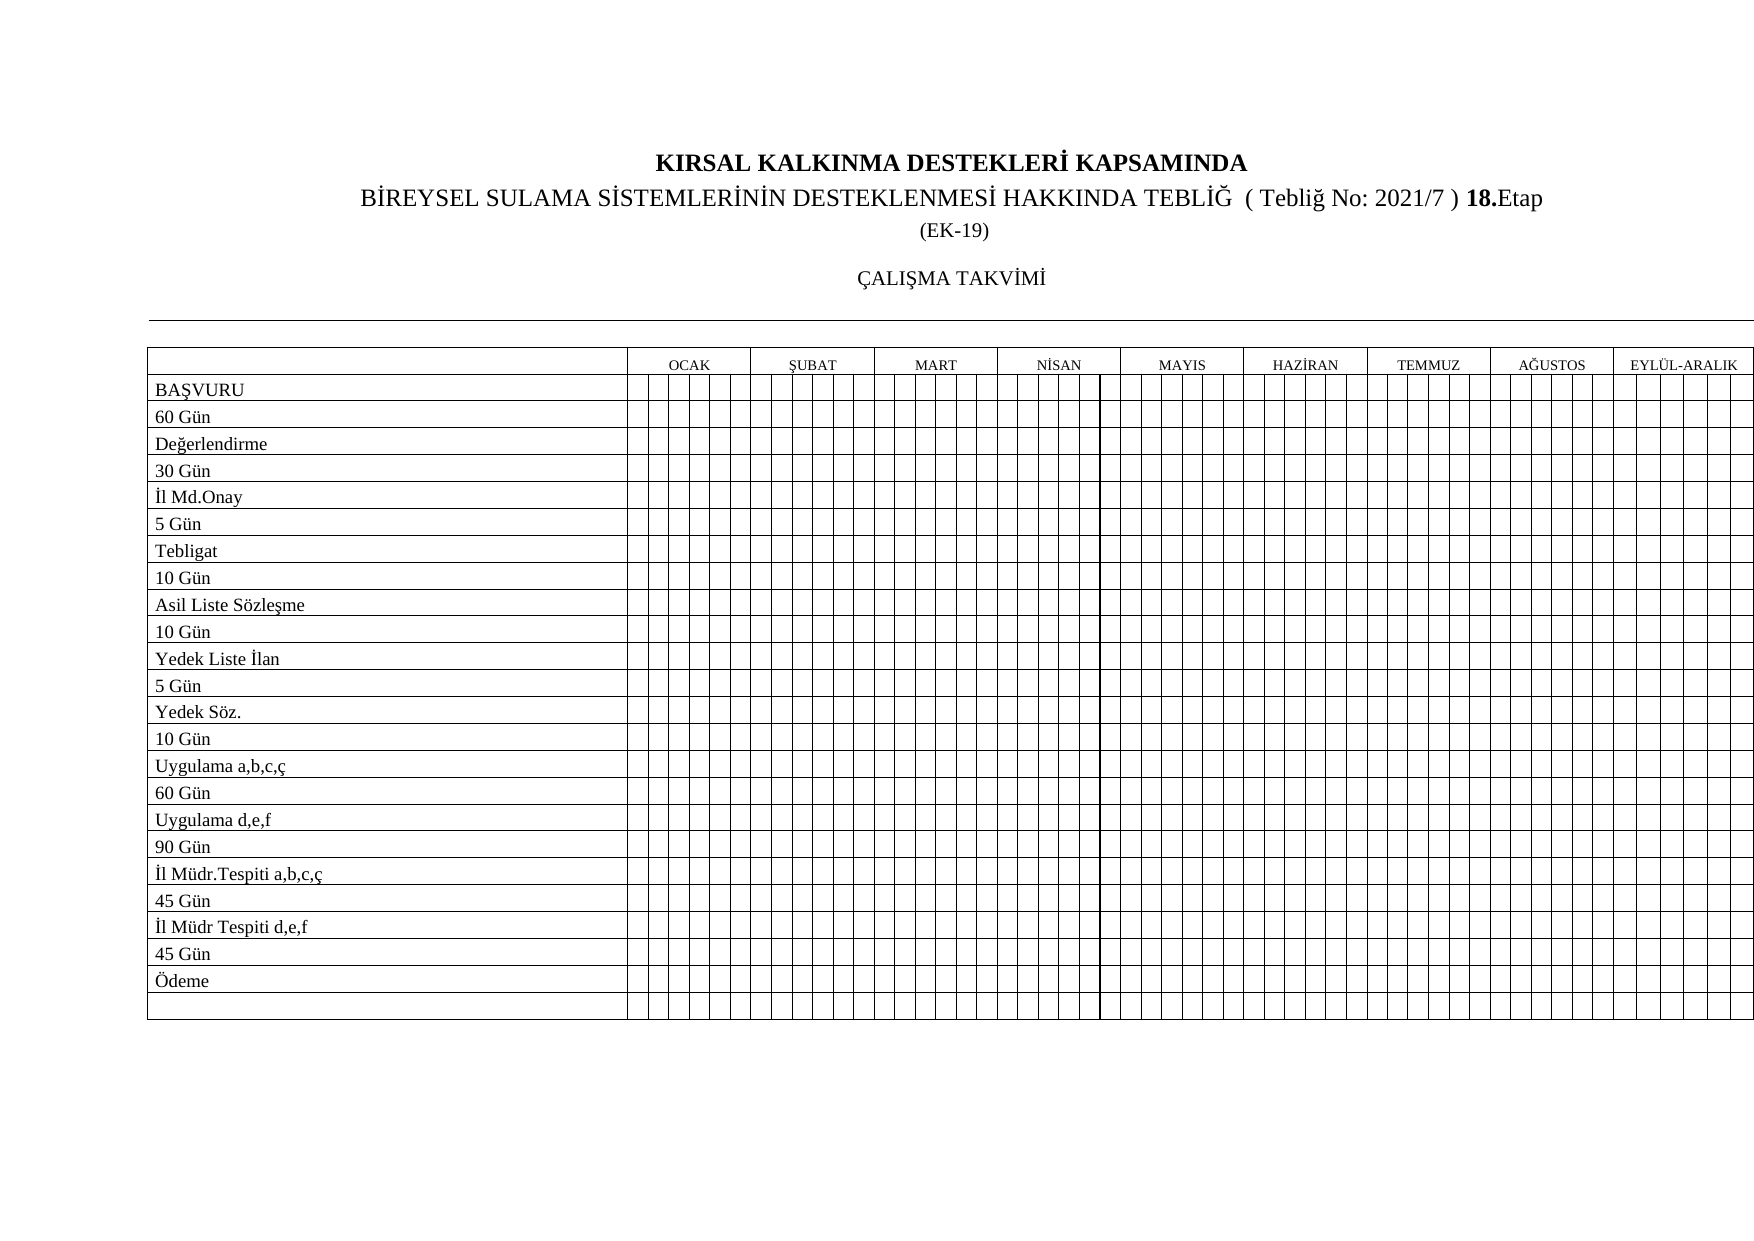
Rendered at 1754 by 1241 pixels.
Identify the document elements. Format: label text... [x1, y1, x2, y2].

table_cell [1059, 455, 1079, 481]
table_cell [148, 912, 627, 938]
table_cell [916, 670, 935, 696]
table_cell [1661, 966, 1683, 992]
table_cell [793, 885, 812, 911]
table_cell [1347, 375, 1367, 400]
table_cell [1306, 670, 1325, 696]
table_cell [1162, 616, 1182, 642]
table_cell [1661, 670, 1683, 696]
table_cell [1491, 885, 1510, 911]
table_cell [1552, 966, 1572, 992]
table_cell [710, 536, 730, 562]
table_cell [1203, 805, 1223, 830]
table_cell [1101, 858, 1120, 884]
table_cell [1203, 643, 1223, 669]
table_cell [1121, 482, 1141, 508]
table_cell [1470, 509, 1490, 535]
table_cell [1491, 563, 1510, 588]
table_cell [916, 401, 935, 427]
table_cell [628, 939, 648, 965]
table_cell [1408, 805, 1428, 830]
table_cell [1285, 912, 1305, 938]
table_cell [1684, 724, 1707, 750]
table_cell [1101, 401, 1120, 427]
table_cell [1326, 428, 1346, 454]
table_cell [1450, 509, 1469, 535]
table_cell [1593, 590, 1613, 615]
table_cell Değerlendirme [148, 428, 627, 454]
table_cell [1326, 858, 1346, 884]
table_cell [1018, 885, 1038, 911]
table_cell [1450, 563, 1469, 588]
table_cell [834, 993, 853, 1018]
table_cell [1080, 455, 1099, 481]
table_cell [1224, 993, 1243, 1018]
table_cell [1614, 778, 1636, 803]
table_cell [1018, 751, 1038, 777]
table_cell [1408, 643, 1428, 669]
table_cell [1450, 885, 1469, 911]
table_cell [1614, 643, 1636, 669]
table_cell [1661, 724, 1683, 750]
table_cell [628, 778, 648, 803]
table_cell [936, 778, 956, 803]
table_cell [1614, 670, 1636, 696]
table_cell OCAK [628, 348, 750, 373]
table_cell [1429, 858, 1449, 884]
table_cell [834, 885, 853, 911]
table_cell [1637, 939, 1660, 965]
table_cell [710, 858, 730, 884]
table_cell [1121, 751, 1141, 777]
table_cell [957, 482, 976, 508]
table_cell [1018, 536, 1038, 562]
table_cell 5 Gün [148, 509, 627, 535]
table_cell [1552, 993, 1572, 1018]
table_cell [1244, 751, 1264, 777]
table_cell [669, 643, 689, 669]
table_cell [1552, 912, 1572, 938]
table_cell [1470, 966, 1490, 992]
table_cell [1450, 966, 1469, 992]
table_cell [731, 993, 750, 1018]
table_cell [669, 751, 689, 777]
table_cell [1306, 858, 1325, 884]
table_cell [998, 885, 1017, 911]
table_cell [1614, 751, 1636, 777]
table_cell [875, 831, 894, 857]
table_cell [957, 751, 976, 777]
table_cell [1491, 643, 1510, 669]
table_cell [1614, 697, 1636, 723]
table_cell [977, 375, 997, 400]
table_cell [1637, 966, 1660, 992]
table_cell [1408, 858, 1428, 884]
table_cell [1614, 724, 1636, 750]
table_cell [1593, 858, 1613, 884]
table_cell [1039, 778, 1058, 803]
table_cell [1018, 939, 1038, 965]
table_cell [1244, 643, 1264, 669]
table_cell [1408, 455, 1428, 481]
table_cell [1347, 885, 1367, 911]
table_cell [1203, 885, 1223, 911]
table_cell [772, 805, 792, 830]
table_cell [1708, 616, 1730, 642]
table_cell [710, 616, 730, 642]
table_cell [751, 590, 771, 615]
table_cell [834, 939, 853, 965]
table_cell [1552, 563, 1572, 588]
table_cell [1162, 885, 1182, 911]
table_cell [1491, 428, 1510, 454]
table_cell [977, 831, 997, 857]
table_cell [916, 482, 935, 508]
table_cell [1552, 455, 1572, 481]
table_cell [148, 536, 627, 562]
table_cell [1265, 455, 1284, 481]
table_cell [793, 401, 812, 427]
table_cell [1039, 401, 1058, 427]
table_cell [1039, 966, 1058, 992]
table_cell [1368, 482, 1387, 508]
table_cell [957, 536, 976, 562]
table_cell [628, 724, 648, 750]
table_cell [1183, 428, 1202, 454]
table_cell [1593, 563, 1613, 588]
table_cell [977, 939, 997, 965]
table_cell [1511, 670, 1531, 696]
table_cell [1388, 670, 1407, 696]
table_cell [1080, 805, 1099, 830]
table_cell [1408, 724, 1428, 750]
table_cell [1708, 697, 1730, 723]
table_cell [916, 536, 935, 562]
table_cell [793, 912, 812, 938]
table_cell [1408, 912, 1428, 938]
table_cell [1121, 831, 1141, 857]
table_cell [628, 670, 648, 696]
table_cell [895, 401, 915, 427]
table_cell [1203, 428, 1223, 454]
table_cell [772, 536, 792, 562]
table_cell [1326, 482, 1346, 508]
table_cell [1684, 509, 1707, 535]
table_cell [1101, 482, 1120, 508]
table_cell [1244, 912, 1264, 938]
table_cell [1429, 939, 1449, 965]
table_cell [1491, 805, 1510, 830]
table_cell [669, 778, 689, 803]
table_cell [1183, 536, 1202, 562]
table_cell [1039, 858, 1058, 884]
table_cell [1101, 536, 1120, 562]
table_cell [1039, 455, 1058, 481]
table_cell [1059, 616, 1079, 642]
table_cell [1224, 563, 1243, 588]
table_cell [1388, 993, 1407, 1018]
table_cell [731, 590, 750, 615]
table_cell [834, 482, 853, 508]
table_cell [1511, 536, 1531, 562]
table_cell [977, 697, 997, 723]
table_cell [669, 401, 689, 427]
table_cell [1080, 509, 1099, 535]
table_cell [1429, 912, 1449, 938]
table_cell [1162, 455, 1182, 481]
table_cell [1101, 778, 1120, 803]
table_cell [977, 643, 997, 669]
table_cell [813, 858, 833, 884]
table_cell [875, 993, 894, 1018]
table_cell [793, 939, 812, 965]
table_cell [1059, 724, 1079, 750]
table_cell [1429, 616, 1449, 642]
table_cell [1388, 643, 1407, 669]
table_cell [1552, 482, 1572, 508]
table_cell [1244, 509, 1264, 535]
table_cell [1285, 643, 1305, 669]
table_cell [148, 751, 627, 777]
table_cell BAŞVURU [148, 375, 627, 400]
table_cell [772, 509, 792, 535]
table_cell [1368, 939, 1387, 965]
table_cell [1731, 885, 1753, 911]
table_cell [895, 375, 915, 400]
table_cell [998, 375, 1017, 400]
table_cell [710, 509, 730, 535]
table_cell [977, 428, 997, 454]
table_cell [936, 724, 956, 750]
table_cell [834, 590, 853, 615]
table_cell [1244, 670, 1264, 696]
table_cell [731, 375, 750, 400]
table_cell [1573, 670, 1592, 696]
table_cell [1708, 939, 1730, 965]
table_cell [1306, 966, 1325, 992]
table_cell [793, 455, 812, 481]
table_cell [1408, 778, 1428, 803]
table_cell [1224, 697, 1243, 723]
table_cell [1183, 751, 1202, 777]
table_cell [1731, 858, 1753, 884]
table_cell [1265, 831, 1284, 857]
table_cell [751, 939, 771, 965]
table_cell [649, 375, 668, 400]
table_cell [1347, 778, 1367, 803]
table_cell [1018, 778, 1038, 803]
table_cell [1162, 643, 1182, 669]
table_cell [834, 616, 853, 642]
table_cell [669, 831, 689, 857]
table_cell [1368, 375, 1387, 400]
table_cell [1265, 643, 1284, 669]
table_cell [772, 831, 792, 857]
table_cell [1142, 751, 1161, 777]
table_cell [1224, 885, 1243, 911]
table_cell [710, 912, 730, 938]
table_cell [772, 455, 792, 481]
table_cell [710, 455, 730, 481]
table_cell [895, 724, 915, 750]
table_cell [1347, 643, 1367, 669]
table_cell [1224, 482, 1243, 508]
table_cell [1708, 401, 1730, 427]
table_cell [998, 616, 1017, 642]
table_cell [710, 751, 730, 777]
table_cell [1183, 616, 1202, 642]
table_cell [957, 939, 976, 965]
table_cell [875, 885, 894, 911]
table_cell [895, 509, 915, 535]
table_cell [1059, 428, 1079, 454]
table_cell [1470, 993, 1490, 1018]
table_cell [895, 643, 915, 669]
table_cell [1552, 375, 1572, 400]
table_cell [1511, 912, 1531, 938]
table_cell [813, 509, 833, 535]
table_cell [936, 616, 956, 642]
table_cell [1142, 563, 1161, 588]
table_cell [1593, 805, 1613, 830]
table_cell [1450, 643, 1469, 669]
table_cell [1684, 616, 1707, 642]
table_cell [1684, 375, 1707, 400]
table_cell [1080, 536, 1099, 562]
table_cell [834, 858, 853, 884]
table_cell [916, 428, 935, 454]
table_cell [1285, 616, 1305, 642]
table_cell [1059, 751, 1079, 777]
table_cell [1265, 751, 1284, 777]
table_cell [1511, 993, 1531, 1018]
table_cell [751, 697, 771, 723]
table_cell [1285, 401, 1305, 427]
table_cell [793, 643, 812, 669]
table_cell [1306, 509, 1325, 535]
table_cell [1101, 428, 1120, 454]
table_cell [1203, 375, 1223, 400]
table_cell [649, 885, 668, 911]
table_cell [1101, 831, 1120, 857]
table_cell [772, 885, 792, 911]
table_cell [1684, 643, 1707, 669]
table_cell [1684, 401, 1707, 427]
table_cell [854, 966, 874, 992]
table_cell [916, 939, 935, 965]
table_cell İl Md.Onay [148, 482, 627, 508]
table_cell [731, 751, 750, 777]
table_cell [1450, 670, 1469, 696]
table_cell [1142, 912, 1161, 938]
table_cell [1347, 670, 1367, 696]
table_cell [1708, 455, 1730, 481]
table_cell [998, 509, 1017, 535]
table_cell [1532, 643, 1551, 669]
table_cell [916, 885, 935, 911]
table_cell AĞUSTOS [1491, 348, 1613, 373]
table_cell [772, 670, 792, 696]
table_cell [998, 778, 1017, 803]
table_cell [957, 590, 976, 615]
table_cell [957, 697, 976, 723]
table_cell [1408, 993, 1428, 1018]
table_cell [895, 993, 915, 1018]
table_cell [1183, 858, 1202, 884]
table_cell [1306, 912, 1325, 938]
table_cell [1450, 401, 1469, 427]
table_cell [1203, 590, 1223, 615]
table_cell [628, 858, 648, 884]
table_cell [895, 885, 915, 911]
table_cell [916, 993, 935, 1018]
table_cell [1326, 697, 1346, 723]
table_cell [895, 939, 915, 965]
table_cell [772, 375, 792, 400]
table_cell MAYIS [1121, 348, 1243, 373]
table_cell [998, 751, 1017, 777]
table_cell [813, 482, 833, 508]
table_cell [977, 509, 997, 535]
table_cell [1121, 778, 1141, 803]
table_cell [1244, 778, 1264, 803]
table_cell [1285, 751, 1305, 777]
table_cell [1450, 482, 1469, 508]
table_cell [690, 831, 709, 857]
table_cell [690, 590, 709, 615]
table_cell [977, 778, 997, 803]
table_cell 30 Gün [148, 455, 627, 481]
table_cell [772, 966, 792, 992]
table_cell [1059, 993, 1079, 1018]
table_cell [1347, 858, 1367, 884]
table_cell [649, 482, 668, 508]
table_cell [772, 401, 792, 427]
table_cell [1614, 401, 1636, 427]
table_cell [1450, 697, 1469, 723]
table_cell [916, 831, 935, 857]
table_cell [793, 482, 812, 508]
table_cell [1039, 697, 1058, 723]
table_cell [1059, 375, 1079, 400]
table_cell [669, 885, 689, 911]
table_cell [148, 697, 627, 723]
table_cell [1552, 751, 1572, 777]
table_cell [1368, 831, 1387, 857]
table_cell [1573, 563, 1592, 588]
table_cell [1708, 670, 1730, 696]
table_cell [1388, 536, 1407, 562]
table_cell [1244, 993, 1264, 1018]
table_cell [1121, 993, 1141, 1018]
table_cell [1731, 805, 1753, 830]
table_cell [1470, 455, 1490, 481]
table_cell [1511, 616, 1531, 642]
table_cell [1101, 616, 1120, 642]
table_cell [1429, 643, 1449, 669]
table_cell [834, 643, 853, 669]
table_cell [998, 482, 1017, 508]
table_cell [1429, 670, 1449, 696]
table_cell [649, 428, 668, 454]
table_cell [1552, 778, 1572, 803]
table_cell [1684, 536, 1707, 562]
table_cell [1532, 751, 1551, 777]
table_cell [1142, 375, 1161, 400]
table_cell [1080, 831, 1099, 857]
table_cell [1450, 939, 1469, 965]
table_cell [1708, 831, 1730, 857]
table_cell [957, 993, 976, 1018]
table_cell [1532, 482, 1551, 508]
table_cell [1408, 401, 1428, 427]
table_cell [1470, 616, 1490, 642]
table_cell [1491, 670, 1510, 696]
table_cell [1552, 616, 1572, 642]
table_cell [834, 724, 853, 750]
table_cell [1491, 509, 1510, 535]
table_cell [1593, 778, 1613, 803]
table_cell [731, 455, 750, 481]
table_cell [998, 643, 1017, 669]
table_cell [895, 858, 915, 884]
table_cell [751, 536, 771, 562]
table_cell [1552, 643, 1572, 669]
table_cell [1285, 455, 1305, 481]
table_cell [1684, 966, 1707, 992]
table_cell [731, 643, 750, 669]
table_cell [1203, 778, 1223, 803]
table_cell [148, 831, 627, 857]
table_cell [628, 428, 648, 454]
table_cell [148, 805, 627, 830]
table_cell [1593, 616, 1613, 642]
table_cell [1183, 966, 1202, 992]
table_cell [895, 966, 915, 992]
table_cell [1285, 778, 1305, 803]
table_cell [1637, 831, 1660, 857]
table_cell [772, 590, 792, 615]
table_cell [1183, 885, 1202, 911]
table_cell [1080, 375, 1099, 400]
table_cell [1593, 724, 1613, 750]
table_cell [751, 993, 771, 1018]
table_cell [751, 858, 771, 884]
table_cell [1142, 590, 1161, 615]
table_cell [1121, 375, 1141, 400]
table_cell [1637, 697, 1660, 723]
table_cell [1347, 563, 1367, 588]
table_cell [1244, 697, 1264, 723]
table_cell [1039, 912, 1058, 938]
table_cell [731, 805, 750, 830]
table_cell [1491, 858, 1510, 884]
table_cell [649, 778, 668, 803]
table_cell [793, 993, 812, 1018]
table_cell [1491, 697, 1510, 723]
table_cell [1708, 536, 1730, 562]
table_cell [1244, 401, 1264, 427]
table_cell [669, 375, 689, 400]
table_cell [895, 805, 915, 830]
table_cell [1326, 455, 1346, 481]
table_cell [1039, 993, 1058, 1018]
table_cell [854, 509, 874, 535]
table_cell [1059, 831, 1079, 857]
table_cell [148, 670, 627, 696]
table_cell [1244, 482, 1264, 508]
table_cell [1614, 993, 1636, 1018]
table_cell [1121, 455, 1141, 481]
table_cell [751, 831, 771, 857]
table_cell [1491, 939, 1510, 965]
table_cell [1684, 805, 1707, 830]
table_cell [1326, 375, 1346, 400]
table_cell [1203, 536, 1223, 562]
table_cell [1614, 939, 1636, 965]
table_cell [1684, 428, 1707, 454]
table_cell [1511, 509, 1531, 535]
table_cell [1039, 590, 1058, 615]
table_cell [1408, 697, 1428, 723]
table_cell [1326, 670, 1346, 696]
table_cell [875, 401, 894, 427]
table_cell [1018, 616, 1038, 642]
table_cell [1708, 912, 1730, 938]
table_cell [957, 455, 976, 481]
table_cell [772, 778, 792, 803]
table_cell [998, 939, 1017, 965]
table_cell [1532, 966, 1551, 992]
table_cell EYLÜL-ARALIK [1614, 348, 1753, 373]
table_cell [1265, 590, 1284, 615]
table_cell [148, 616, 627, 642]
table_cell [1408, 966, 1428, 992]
table_cell [1593, 375, 1613, 400]
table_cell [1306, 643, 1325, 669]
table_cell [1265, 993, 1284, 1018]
table_cell [628, 482, 648, 508]
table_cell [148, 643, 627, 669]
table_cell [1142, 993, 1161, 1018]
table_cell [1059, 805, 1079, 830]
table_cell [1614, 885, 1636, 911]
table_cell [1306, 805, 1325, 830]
table_cell [998, 428, 1017, 454]
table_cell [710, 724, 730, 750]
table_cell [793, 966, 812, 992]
table_cell [1593, 401, 1613, 427]
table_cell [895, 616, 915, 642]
table_cell [1039, 428, 1058, 454]
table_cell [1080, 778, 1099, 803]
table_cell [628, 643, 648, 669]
table_cell [1573, 401, 1592, 427]
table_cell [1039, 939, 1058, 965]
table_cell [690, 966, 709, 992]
table_cell [1183, 482, 1202, 508]
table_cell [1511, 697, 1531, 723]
table_cell HAZİRAN [1244, 348, 1367, 373]
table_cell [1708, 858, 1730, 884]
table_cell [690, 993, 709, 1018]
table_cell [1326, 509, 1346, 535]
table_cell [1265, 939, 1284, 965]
table_cell [1285, 375, 1305, 400]
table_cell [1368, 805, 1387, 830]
table_cell 60 Gün [148, 401, 627, 427]
table_cell [1614, 428, 1636, 454]
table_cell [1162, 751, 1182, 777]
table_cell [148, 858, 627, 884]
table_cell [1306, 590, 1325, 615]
table_cell [1244, 428, 1264, 454]
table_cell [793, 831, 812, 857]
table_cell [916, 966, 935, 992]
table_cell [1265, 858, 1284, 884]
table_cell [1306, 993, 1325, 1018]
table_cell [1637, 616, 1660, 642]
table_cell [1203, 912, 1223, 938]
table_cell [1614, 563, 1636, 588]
table_cell [1614, 455, 1636, 481]
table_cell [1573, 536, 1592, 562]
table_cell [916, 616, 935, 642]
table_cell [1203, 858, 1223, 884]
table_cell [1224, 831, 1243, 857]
table_cell [1731, 375, 1753, 400]
table_cell [1306, 428, 1325, 454]
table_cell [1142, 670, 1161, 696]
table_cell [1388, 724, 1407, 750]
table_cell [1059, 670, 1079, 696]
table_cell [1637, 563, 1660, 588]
table_cell [1429, 455, 1449, 481]
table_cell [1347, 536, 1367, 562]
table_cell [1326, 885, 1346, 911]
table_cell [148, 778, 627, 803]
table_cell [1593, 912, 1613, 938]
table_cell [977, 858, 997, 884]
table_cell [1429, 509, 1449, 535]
table_cell [1661, 428, 1683, 454]
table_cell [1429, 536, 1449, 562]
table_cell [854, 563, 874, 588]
table_cell [895, 455, 915, 481]
table_cell [710, 401, 730, 427]
table_cell [1162, 375, 1182, 400]
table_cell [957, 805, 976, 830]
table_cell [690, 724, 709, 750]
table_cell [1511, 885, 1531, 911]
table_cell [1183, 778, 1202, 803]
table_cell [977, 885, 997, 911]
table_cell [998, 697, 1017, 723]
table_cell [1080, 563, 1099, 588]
table_cell [875, 482, 894, 508]
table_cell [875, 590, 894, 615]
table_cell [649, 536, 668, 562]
table_cell [1593, 482, 1613, 508]
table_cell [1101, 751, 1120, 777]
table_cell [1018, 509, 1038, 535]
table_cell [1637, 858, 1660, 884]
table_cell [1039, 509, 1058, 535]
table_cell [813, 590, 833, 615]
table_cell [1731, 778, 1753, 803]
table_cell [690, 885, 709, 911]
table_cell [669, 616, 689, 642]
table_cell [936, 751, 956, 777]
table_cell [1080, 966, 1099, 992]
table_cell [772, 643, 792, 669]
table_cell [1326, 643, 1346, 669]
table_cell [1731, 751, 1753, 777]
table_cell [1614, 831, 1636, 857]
table_cell [1224, 375, 1243, 400]
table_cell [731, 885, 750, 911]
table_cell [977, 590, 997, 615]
table_cell [936, 455, 956, 481]
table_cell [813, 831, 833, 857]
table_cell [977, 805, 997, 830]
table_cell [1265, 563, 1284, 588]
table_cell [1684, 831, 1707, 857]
table_cell [1018, 455, 1038, 481]
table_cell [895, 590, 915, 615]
table_cell [957, 401, 976, 427]
table_cell [649, 455, 668, 481]
table_cell [834, 401, 853, 427]
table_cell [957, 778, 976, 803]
table_cell [1491, 455, 1510, 481]
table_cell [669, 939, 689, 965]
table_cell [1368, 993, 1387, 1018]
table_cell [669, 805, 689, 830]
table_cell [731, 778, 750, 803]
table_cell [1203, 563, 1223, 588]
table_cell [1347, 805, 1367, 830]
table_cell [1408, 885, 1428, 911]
table_cell [1224, 428, 1243, 454]
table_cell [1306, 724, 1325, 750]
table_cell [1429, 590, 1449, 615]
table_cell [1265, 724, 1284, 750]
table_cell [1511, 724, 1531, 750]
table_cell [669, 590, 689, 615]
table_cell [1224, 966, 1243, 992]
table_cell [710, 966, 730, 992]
table_cell [1183, 375, 1202, 400]
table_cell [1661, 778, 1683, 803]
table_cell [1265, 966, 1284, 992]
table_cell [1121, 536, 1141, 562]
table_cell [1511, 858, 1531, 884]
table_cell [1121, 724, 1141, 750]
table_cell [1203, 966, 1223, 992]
table_cell [690, 401, 709, 427]
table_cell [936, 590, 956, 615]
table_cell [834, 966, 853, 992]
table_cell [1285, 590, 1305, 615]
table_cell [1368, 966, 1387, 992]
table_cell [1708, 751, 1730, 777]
table_cell [669, 509, 689, 535]
table_cell [1684, 482, 1707, 508]
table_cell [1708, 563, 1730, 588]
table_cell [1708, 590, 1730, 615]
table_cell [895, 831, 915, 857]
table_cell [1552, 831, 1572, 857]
table_cell [1470, 482, 1490, 508]
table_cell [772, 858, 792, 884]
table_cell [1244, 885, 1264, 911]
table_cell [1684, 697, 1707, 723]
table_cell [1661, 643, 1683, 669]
table_cell [1018, 375, 1038, 400]
table_cell [649, 401, 668, 427]
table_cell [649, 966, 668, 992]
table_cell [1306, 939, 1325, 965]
table_cell [854, 401, 874, 427]
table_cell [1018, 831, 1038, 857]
table_cell [1429, 482, 1449, 508]
table_cell [710, 482, 730, 508]
table_cell [1059, 482, 1079, 508]
table_cell [916, 455, 935, 481]
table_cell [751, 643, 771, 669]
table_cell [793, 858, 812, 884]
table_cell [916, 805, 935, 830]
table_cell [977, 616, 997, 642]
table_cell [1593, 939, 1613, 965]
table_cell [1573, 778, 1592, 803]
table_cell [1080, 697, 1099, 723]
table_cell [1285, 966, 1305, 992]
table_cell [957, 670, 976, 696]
table_cell [1224, 401, 1243, 427]
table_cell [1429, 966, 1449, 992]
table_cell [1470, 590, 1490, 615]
table_cell TEMMUZ [1368, 348, 1490, 373]
table_cell [1224, 455, 1243, 481]
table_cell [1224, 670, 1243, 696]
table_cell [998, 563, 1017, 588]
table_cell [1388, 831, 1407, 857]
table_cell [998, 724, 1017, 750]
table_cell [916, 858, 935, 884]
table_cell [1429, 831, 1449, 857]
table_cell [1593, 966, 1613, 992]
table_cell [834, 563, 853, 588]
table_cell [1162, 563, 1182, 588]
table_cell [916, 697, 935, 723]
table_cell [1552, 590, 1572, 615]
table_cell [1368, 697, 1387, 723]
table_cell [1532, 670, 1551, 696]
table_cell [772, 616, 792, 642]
table_cell [1162, 428, 1182, 454]
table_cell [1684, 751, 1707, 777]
table_cell [1470, 401, 1490, 427]
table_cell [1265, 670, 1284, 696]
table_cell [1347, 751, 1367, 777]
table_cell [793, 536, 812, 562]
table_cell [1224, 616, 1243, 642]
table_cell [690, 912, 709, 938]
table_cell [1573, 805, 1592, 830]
table_cell [916, 509, 935, 535]
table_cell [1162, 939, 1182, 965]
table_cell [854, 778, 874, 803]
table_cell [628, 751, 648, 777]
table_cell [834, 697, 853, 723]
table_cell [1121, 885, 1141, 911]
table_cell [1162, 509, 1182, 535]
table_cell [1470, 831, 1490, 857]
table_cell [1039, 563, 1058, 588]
table_cell [813, 428, 833, 454]
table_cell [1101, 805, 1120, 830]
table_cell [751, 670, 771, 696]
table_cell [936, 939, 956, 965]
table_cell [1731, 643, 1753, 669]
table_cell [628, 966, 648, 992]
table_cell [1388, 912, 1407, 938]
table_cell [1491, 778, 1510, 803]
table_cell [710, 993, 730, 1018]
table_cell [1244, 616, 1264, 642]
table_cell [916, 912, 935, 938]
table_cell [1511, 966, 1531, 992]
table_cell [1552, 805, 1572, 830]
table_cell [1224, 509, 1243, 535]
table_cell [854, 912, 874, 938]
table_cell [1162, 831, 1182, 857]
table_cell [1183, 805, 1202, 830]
table_cell [834, 509, 853, 535]
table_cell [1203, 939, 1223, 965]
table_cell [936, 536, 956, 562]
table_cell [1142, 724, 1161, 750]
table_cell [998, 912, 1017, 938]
table_cell [854, 375, 874, 400]
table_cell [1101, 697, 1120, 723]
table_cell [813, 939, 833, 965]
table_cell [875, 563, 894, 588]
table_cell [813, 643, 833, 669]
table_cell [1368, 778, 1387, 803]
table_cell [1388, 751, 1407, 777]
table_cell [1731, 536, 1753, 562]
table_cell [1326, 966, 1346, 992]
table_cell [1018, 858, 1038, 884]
table_cell [1244, 375, 1264, 400]
table_cell [1368, 428, 1387, 454]
table_cell [1244, 455, 1264, 481]
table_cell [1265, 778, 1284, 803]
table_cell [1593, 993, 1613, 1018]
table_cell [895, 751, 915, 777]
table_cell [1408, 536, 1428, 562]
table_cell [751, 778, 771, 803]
table_cell [1532, 428, 1551, 454]
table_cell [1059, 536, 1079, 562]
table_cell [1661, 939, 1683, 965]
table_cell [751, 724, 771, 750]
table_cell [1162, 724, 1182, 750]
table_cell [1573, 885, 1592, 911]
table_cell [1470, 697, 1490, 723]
table_cell [1511, 401, 1531, 427]
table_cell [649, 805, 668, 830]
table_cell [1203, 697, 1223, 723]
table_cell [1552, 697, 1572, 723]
table_cell [1637, 455, 1660, 481]
table_cell [690, 482, 709, 508]
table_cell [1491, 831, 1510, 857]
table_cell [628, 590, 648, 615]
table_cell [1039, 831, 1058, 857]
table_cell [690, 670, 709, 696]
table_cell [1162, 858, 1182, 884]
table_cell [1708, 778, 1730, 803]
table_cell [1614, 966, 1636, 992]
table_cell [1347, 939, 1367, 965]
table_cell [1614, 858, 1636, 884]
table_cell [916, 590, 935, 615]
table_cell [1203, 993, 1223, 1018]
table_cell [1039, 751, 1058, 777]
table_cell [751, 401, 771, 427]
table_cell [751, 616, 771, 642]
table_cell [751, 455, 771, 481]
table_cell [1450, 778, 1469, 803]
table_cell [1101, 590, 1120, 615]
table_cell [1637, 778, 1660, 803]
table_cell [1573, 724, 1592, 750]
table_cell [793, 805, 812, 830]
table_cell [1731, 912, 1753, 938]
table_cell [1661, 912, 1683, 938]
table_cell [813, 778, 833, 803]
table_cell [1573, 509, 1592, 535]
table_cell [731, 482, 750, 508]
table_cell [1306, 482, 1325, 508]
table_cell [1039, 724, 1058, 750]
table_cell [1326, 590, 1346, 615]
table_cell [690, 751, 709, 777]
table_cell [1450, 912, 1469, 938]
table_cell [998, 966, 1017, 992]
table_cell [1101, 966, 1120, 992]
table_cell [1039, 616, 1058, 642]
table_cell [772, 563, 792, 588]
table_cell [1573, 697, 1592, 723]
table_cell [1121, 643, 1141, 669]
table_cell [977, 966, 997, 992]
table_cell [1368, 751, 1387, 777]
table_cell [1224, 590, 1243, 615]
table_cell [1731, 428, 1753, 454]
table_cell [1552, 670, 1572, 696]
table_cell [1183, 401, 1202, 427]
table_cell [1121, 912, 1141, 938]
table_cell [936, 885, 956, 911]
table_cell [957, 375, 976, 400]
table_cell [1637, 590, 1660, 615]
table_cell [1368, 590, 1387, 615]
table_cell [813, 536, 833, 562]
table_cell [1347, 455, 1367, 481]
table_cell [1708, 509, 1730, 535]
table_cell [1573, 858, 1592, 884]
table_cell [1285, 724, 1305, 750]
table_cell [690, 509, 709, 535]
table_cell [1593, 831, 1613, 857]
table_cell [1637, 375, 1660, 400]
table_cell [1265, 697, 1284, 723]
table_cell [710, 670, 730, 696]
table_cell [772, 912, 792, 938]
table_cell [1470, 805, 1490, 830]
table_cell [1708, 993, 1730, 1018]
table_cell [916, 375, 935, 400]
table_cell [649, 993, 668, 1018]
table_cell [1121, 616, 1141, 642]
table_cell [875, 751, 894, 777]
table_cell [1429, 401, 1449, 427]
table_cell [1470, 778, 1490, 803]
table_cell [1450, 455, 1469, 481]
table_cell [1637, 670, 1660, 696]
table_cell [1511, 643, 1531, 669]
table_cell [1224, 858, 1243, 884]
table_cell [957, 509, 976, 535]
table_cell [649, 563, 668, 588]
table_cell [1637, 401, 1660, 427]
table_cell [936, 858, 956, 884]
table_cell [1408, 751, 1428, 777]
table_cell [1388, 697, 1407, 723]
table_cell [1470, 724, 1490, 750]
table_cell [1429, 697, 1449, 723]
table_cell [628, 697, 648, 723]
table_cell [751, 375, 771, 400]
table_cell [1203, 482, 1223, 508]
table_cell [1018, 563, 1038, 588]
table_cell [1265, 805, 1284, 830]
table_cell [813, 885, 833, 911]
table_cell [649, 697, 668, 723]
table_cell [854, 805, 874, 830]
table_cell [1552, 428, 1572, 454]
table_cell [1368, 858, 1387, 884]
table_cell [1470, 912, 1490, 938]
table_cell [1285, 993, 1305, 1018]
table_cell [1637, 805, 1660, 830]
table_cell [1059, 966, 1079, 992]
table_cell [1573, 455, 1592, 481]
table_cell [1661, 401, 1683, 427]
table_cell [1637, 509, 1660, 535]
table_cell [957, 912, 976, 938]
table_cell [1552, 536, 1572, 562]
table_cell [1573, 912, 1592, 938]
table_cell [1306, 401, 1325, 427]
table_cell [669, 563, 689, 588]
table_cell [1408, 375, 1428, 400]
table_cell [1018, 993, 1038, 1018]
table_cell [1018, 401, 1038, 427]
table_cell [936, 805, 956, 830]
table_cell [690, 455, 709, 481]
table_cell [813, 455, 833, 481]
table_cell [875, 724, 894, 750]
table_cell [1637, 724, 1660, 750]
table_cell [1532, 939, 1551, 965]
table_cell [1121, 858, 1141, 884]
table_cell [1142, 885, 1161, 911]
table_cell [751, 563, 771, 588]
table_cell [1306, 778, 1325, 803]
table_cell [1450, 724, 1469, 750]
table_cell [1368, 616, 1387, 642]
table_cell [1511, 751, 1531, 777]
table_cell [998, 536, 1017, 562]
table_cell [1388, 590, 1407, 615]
table_cell [1532, 375, 1551, 400]
table_cell [854, 428, 874, 454]
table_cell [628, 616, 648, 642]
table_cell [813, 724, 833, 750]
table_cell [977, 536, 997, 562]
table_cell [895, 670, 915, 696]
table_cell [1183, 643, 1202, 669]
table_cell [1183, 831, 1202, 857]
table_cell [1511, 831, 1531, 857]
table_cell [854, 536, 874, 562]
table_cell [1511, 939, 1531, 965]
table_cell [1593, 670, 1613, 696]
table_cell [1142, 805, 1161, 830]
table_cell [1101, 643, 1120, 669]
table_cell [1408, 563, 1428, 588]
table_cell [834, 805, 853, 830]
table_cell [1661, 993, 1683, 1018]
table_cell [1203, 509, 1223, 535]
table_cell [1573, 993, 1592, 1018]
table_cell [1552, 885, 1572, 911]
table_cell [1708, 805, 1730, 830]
table_cell [936, 375, 956, 400]
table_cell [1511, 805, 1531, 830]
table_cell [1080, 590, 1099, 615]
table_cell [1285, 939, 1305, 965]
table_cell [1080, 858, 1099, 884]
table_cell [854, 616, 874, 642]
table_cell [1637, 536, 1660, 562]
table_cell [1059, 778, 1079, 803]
table_cell [1593, 428, 1613, 454]
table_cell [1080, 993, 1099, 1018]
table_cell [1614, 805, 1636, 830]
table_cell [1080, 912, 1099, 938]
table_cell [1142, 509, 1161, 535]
table_cell [1306, 455, 1325, 481]
table_cell [1593, 455, 1613, 481]
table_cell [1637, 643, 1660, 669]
table_cell [1285, 482, 1305, 508]
table_cell [1326, 401, 1346, 427]
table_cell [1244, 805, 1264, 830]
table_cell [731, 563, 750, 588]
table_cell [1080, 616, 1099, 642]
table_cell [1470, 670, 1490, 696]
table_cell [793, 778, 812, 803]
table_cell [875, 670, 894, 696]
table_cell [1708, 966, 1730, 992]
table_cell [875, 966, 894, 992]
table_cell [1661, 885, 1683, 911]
table_cell NİSAN [998, 348, 1120, 373]
table_cell [1532, 455, 1551, 481]
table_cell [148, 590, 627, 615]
table_cell [148, 315, 1754, 320]
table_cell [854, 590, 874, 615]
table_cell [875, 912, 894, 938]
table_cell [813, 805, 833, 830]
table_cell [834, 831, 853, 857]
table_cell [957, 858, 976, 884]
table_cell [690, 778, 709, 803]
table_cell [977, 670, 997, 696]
table_cell [1101, 455, 1120, 481]
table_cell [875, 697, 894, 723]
table_cell [1708, 375, 1730, 400]
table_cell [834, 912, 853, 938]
table_cell [1450, 375, 1469, 400]
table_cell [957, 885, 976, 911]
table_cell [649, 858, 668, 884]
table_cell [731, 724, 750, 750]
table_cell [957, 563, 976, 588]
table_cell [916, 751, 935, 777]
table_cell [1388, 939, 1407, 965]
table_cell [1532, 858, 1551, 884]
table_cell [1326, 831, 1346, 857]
table_cell [1347, 482, 1367, 508]
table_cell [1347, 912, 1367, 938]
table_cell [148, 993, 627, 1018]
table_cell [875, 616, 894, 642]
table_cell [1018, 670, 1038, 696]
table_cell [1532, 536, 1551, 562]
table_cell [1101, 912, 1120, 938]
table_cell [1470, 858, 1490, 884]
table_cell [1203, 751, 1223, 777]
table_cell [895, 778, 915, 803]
table_cell [1388, 401, 1407, 427]
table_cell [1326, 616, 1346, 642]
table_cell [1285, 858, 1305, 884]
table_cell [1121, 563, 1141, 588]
table_cell [1511, 455, 1531, 481]
table_cell [1203, 401, 1223, 427]
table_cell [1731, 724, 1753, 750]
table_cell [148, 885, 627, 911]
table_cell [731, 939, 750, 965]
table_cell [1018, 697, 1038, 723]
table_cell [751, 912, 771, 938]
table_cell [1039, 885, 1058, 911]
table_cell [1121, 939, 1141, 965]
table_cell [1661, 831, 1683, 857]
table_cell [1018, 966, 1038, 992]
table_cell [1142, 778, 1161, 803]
table_cell [1708, 428, 1730, 454]
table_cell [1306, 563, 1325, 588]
table_cell [813, 401, 833, 427]
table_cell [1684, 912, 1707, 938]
table_cell [1265, 401, 1284, 427]
table_cell [628, 401, 648, 427]
table_cell [1614, 375, 1636, 400]
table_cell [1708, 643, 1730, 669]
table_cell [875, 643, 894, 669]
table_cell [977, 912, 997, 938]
table_cell [1731, 482, 1753, 508]
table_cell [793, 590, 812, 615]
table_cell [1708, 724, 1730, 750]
table_cell [1388, 482, 1407, 508]
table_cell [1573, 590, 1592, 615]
table_cell [1491, 375, 1510, 400]
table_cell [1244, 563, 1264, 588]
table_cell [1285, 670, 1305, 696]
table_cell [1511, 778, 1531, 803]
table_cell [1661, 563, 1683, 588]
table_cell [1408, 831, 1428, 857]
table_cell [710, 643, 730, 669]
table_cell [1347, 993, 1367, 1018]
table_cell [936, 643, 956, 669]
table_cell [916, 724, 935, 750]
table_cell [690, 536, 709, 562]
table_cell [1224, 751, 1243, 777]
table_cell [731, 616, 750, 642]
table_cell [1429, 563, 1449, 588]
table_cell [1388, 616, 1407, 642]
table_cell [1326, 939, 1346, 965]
table_cell [977, 401, 997, 427]
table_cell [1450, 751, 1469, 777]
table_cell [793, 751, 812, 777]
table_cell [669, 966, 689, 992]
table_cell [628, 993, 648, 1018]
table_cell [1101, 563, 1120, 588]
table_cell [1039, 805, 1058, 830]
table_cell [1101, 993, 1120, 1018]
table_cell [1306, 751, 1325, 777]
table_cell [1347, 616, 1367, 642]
table_cell [1265, 428, 1284, 454]
table_cell [1511, 428, 1531, 454]
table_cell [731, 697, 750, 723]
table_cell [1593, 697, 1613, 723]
table_cell [936, 401, 956, 427]
table_cell [1265, 482, 1284, 508]
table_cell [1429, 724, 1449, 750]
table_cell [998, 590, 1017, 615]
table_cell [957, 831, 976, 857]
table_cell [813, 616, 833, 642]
table_cell [1018, 428, 1038, 454]
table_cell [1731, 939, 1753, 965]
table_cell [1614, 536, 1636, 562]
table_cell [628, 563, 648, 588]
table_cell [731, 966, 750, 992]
table_cell [1573, 428, 1592, 454]
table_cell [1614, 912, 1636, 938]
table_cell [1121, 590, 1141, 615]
table_cell [834, 375, 853, 400]
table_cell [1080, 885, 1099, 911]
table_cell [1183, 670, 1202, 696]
table_cell [669, 428, 689, 454]
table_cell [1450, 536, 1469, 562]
table_cell [1661, 455, 1683, 481]
table_cell [875, 375, 894, 400]
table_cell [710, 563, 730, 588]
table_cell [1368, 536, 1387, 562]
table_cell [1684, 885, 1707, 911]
table_cell [1162, 401, 1182, 427]
table_cell [1347, 401, 1367, 427]
table_cell [977, 455, 997, 481]
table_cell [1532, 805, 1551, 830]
table_cell [793, 375, 812, 400]
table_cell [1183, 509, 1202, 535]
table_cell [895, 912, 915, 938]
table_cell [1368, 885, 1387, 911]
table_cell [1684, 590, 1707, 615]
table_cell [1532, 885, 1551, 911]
table_cell [1731, 455, 1753, 481]
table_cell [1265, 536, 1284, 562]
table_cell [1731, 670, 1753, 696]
table_cell [1491, 482, 1510, 508]
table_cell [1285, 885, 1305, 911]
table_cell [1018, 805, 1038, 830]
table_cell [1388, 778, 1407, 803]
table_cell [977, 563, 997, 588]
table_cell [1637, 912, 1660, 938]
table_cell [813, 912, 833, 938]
table_cell [1731, 401, 1753, 427]
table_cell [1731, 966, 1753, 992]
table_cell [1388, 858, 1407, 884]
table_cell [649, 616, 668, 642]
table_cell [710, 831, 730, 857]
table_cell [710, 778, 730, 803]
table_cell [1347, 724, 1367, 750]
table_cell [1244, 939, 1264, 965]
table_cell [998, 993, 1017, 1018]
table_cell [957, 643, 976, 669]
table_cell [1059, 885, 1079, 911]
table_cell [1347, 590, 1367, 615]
table_cell [1162, 482, 1182, 508]
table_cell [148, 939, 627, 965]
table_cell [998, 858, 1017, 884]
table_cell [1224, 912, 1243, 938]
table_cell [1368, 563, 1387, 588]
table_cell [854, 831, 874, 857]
table_cell [936, 428, 956, 454]
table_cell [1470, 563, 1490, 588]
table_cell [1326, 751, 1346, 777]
table_cell [1306, 375, 1325, 400]
table_cell [1450, 428, 1469, 454]
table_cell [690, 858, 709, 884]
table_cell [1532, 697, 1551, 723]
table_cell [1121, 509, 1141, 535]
table_cell [1142, 401, 1161, 427]
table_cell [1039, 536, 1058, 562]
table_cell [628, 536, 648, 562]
table_cell [793, 428, 812, 454]
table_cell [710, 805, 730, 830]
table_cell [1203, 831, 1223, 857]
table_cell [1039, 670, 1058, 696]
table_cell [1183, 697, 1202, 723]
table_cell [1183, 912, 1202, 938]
table_cell [1408, 482, 1428, 508]
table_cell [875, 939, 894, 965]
table_cell [1101, 375, 1120, 400]
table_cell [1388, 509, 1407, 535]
table_cell [1388, 455, 1407, 481]
table_cell [1018, 482, 1038, 508]
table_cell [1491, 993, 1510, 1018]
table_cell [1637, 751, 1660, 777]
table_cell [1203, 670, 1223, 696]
table_cell [875, 455, 894, 481]
table_cell [751, 428, 771, 454]
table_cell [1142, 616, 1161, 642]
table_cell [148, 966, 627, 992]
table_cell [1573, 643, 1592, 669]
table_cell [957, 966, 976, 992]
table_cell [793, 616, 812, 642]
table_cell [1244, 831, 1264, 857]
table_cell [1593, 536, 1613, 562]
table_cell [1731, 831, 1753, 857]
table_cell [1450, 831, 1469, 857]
table_cell [1532, 401, 1551, 427]
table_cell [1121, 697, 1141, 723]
table_cell [1080, 428, 1099, 454]
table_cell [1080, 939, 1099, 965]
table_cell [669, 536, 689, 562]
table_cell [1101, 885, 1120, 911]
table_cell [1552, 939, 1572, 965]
table_cell [1142, 482, 1161, 508]
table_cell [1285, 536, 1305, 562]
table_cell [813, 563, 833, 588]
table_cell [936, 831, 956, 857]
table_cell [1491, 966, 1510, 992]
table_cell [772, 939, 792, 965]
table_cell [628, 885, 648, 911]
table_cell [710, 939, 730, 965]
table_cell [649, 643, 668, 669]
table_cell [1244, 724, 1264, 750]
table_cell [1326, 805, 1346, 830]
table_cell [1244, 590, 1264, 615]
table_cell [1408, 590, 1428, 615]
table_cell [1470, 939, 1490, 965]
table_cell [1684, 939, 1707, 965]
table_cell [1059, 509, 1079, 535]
table_cell [1265, 375, 1284, 400]
table_cell [998, 455, 1017, 481]
table_cell [895, 482, 915, 508]
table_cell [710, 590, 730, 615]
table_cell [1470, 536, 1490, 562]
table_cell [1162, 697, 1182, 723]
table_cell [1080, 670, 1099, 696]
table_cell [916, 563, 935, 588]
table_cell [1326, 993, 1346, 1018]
table_cell MART [875, 348, 997, 373]
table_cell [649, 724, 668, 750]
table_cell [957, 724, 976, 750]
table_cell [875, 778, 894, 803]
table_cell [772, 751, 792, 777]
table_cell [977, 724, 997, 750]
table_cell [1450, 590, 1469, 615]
table_cell [1347, 428, 1367, 454]
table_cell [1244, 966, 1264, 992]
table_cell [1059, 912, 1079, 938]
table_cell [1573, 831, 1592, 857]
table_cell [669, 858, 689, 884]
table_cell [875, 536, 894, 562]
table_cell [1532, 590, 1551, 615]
table_header KIRSAL KALKINMA DESTEKLERİ KAPSAMINDA BİREYSEL SULAMA SİSTEMLERİNİN DESTEKLENMESİ HAKKINDA TEBLİĞ ( Tebliğ No: 2021/7 ) 18.Etap (EK-19) ÇALIŞMA TAKVİMİ [148, 148, 1754, 314]
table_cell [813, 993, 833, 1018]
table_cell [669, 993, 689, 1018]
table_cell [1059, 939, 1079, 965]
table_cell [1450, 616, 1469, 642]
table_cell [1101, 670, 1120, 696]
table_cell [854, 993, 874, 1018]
table_cell [628, 509, 648, 535]
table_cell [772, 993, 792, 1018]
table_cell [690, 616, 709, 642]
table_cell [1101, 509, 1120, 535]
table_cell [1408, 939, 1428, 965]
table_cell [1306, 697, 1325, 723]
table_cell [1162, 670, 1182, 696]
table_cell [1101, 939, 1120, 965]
table_cell [772, 482, 792, 508]
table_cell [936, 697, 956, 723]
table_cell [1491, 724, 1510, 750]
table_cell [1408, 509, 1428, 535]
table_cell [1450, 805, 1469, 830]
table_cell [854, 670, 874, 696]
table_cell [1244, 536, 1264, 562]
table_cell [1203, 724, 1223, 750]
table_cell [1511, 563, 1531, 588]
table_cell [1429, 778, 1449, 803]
table_cell [813, 375, 833, 400]
table_cell [895, 428, 915, 454]
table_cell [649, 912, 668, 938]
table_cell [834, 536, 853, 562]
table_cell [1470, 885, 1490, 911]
table_cell [1121, 401, 1141, 427]
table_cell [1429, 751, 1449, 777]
table_cell [1614, 482, 1636, 508]
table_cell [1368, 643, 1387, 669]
table_cell [1552, 401, 1572, 427]
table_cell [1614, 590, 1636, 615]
table_cell [1059, 401, 1079, 427]
table_cell [628, 375, 648, 400]
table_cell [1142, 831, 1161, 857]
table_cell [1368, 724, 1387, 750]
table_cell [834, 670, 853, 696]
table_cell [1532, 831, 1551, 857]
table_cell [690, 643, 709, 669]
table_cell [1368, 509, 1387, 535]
table_cell [1080, 401, 1099, 427]
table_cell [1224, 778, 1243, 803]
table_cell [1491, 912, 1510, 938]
table_cell [1368, 455, 1387, 481]
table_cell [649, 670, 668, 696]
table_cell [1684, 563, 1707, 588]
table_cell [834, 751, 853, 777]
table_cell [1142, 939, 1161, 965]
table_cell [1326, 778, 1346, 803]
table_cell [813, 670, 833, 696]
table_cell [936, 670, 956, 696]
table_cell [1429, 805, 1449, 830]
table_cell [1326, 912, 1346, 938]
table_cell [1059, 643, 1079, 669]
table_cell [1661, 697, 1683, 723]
table_cell [1039, 375, 1058, 400]
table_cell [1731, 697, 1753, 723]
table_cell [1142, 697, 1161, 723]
table_cell [1573, 482, 1592, 508]
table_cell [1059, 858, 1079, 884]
table_cell [669, 482, 689, 508]
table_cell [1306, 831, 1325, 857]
table_cell [1142, 428, 1161, 454]
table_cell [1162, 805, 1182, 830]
table_cell [1470, 428, 1490, 454]
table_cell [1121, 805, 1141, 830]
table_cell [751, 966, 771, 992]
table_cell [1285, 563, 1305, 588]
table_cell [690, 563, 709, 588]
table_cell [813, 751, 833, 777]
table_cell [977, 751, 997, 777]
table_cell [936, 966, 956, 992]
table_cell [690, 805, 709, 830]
table_cell [998, 401, 1017, 427]
table_cell [628, 455, 648, 481]
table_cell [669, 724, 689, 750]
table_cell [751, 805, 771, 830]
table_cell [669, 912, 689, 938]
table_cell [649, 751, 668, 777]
table_cell [1637, 482, 1660, 508]
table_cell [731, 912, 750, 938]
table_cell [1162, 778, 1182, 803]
table_cell [731, 509, 750, 535]
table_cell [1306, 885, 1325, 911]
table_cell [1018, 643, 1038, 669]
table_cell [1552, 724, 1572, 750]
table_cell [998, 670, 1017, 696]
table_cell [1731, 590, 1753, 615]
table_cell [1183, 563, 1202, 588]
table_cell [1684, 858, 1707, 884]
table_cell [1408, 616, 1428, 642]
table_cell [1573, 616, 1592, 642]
table_cell [148, 321, 1754, 347]
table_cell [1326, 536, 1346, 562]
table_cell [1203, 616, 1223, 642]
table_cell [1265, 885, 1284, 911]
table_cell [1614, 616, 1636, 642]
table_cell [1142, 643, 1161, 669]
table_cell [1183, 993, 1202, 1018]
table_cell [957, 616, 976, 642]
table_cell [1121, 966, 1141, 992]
table_cell [1388, 428, 1407, 454]
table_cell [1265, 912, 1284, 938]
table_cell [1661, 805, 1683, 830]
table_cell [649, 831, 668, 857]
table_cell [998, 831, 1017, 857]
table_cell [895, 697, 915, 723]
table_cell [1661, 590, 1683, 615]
table_cell [1684, 455, 1707, 481]
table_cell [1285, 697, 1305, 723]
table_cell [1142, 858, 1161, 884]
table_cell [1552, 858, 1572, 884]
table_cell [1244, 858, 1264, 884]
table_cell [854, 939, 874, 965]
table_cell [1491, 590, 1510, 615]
table_cell [1491, 401, 1510, 427]
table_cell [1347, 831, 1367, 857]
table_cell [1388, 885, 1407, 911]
table_cell [1637, 428, 1660, 454]
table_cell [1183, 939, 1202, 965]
table_cell [957, 428, 976, 454]
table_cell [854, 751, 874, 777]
table_cell [793, 509, 812, 535]
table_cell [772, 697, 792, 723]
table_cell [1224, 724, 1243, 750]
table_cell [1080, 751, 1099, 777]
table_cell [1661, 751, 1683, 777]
table_cell [1429, 428, 1449, 454]
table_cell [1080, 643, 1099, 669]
table_cell [710, 428, 730, 454]
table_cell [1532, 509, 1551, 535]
table_cell [1470, 375, 1490, 400]
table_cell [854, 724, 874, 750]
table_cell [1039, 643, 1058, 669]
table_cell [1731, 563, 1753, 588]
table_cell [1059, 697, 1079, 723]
table_cell [1080, 482, 1099, 508]
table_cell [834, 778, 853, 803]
table_cell [1408, 428, 1428, 454]
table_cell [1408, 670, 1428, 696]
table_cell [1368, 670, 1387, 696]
table_cell [710, 375, 730, 400]
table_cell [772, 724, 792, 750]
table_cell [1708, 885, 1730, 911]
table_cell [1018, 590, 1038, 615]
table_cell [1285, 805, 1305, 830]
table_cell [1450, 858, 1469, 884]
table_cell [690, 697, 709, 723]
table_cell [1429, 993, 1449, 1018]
table_cell [977, 482, 997, 508]
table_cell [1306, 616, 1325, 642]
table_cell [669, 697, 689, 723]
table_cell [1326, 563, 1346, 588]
table_cell [731, 401, 750, 427]
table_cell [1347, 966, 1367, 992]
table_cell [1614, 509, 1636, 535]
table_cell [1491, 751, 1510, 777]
table_cell ŞUBAT [751, 348, 874, 373]
table_cell [669, 455, 689, 481]
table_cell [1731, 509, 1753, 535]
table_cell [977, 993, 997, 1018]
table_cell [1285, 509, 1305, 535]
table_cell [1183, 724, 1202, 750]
table_cell [1203, 455, 1223, 481]
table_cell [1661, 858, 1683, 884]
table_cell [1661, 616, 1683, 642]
table_cell [936, 482, 956, 508]
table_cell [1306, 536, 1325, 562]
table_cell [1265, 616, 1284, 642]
table_cell [854, 455, 874, 481]
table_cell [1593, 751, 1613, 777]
table_cell [875, 428, 894, 454]
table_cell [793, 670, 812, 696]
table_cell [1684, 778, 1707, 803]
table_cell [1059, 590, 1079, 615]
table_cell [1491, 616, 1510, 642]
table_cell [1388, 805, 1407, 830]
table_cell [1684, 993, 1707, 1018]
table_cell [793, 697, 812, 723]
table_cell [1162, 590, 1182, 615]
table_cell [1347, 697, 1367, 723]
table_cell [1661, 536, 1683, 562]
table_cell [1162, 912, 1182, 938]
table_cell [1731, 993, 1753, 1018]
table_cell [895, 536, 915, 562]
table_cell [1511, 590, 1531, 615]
table_cell [1183, 455, 1202, 481]
table_cell [731, 428, 750, 454]
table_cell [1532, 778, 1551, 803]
table_cell [834, 428, 853, 454]
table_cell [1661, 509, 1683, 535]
table_cell [1511, 375, 1531, 400]
table_cell [649, 509, 668, 535]
table_cell [751, 509, 771, 535]
table_cell [1661, 375, 1683, 400]
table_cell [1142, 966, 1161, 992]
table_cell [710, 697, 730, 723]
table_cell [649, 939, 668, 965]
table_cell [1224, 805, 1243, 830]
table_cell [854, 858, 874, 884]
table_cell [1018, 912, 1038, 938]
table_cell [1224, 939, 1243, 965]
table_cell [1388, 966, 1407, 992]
table_cell [1429, 375, 1449, 400]
table_cell [690, 375, 709, 400]
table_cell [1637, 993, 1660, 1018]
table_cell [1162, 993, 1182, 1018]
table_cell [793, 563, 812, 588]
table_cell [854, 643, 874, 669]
table_cell [936, 509, 956, 535]
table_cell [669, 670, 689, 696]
table_cell [772, 428, 792, 454]
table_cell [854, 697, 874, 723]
table_cell [690, 428, 709, 454]
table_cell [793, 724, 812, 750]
table_cell [1285, 428, 1305, 454]
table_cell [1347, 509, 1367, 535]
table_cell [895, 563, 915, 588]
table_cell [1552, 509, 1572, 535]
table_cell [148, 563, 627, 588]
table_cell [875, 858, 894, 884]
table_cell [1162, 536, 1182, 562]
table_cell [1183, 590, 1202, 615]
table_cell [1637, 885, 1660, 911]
table_cell [148, 348, 627, 373]
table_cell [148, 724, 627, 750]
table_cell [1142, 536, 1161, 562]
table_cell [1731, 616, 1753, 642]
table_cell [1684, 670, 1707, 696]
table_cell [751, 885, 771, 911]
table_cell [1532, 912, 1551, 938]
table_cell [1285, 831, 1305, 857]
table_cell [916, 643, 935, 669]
table_cell [834, 455, 853, 481]
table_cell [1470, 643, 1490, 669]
table_cell [1121, 428, 1141, 454]
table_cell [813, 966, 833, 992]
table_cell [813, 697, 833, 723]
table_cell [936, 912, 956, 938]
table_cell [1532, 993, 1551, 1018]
table_cell [854, 482, 874, 508]
table_cell [1511, 482, 1531, 508]
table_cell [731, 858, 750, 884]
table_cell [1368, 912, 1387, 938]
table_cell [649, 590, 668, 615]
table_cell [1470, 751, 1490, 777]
table_cell [1708, 482, 1730, 508]
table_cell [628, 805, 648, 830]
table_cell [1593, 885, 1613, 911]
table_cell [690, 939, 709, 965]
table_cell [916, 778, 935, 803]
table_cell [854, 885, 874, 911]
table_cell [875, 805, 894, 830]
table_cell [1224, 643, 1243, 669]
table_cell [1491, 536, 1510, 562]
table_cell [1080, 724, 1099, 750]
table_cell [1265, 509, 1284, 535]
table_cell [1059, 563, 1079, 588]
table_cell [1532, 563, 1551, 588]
table_cell [1573, 375, 1592, 400]
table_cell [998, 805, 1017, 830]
table_cell [1661, 482, 1683, 508]
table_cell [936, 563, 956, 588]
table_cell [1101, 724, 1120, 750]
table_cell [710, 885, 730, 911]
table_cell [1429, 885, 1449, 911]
table_cell [1142, 455, 1161, 481]
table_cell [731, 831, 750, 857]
table_cell [1388, 375, 1407, 400]
table_cell [751, 482, 771, 508]
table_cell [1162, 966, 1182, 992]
table_cell [1039, 482, 1058, 508]
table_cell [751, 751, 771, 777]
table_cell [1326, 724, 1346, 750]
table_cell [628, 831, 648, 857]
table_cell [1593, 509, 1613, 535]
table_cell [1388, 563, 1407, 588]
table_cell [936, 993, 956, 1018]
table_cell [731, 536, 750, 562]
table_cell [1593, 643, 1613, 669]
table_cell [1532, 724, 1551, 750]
table_cell [1368, 401, 1387, 427]
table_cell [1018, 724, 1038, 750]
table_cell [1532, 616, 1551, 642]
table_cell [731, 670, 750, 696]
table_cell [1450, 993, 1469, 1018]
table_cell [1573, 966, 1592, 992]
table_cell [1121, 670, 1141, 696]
table_cell [875, 509, 894, 535]
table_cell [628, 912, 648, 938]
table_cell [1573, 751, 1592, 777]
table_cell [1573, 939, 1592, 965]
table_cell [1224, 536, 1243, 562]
